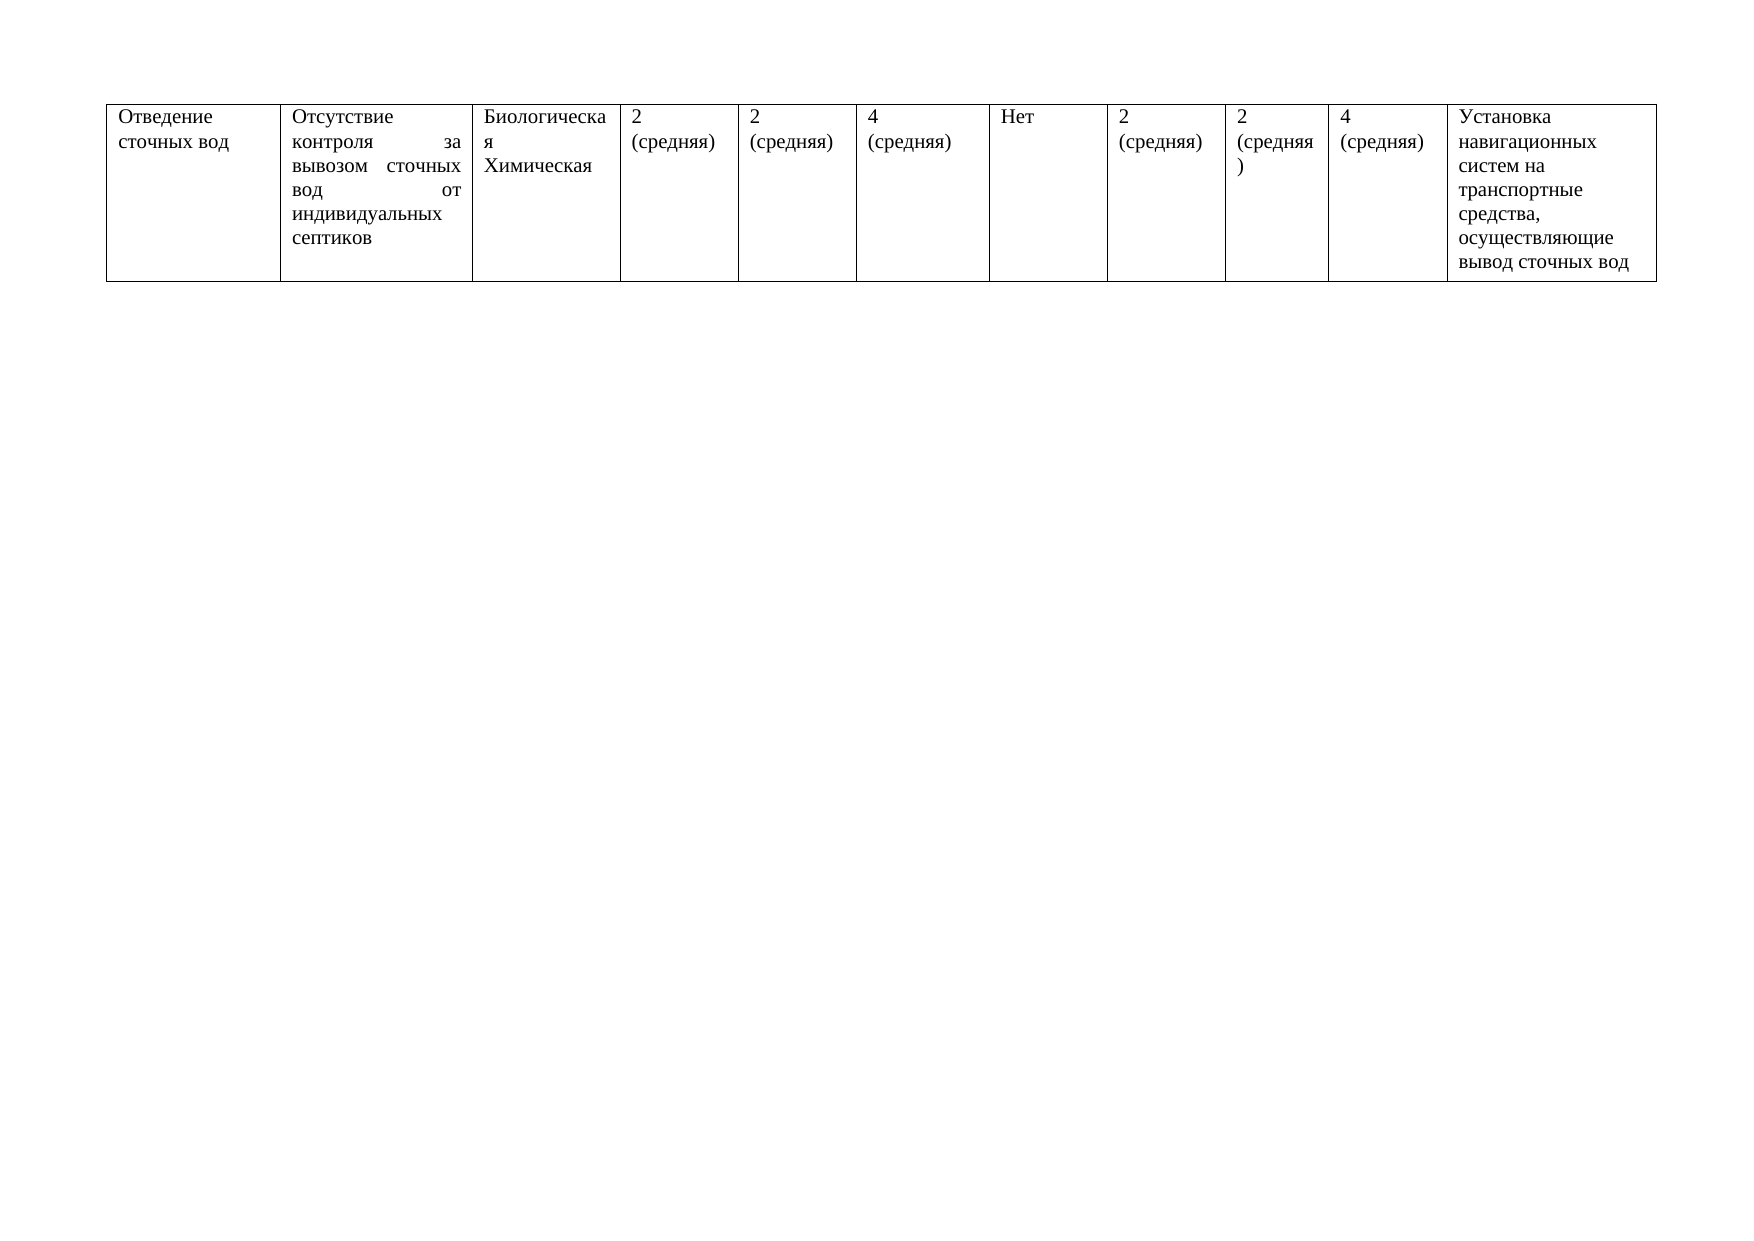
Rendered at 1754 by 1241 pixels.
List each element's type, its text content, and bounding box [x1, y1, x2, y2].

table_cell Нет [990, 105, 1107, 281]
table_cell 2 (средняя) [1108, 105, 1225, 281]
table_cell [473, 105, 620, 281]
table_cell 2 (средняя) [621, 105, 738, 281]
table_cell Установка навигационных систем на транспортные средства, осуществляющие вывод сточных вод [1448, 105, 1656, 281]
table_cell 4 (средняя) [857, 105, 989, 281]
table_cell 2 (средняя) [1226, 105, 1328, 281]
table_cell 4 (средняя) [1329, 105, 1447, 281]
table_cell Отсутствие контроля за вывозом сточных вод от индивидуальных септиков [281, 105, 472, 281]
table_cell Отведение сточных вод [107, 105, 280, 281]
table_cell 2 (средняя) [739, 105, 856, 281]
